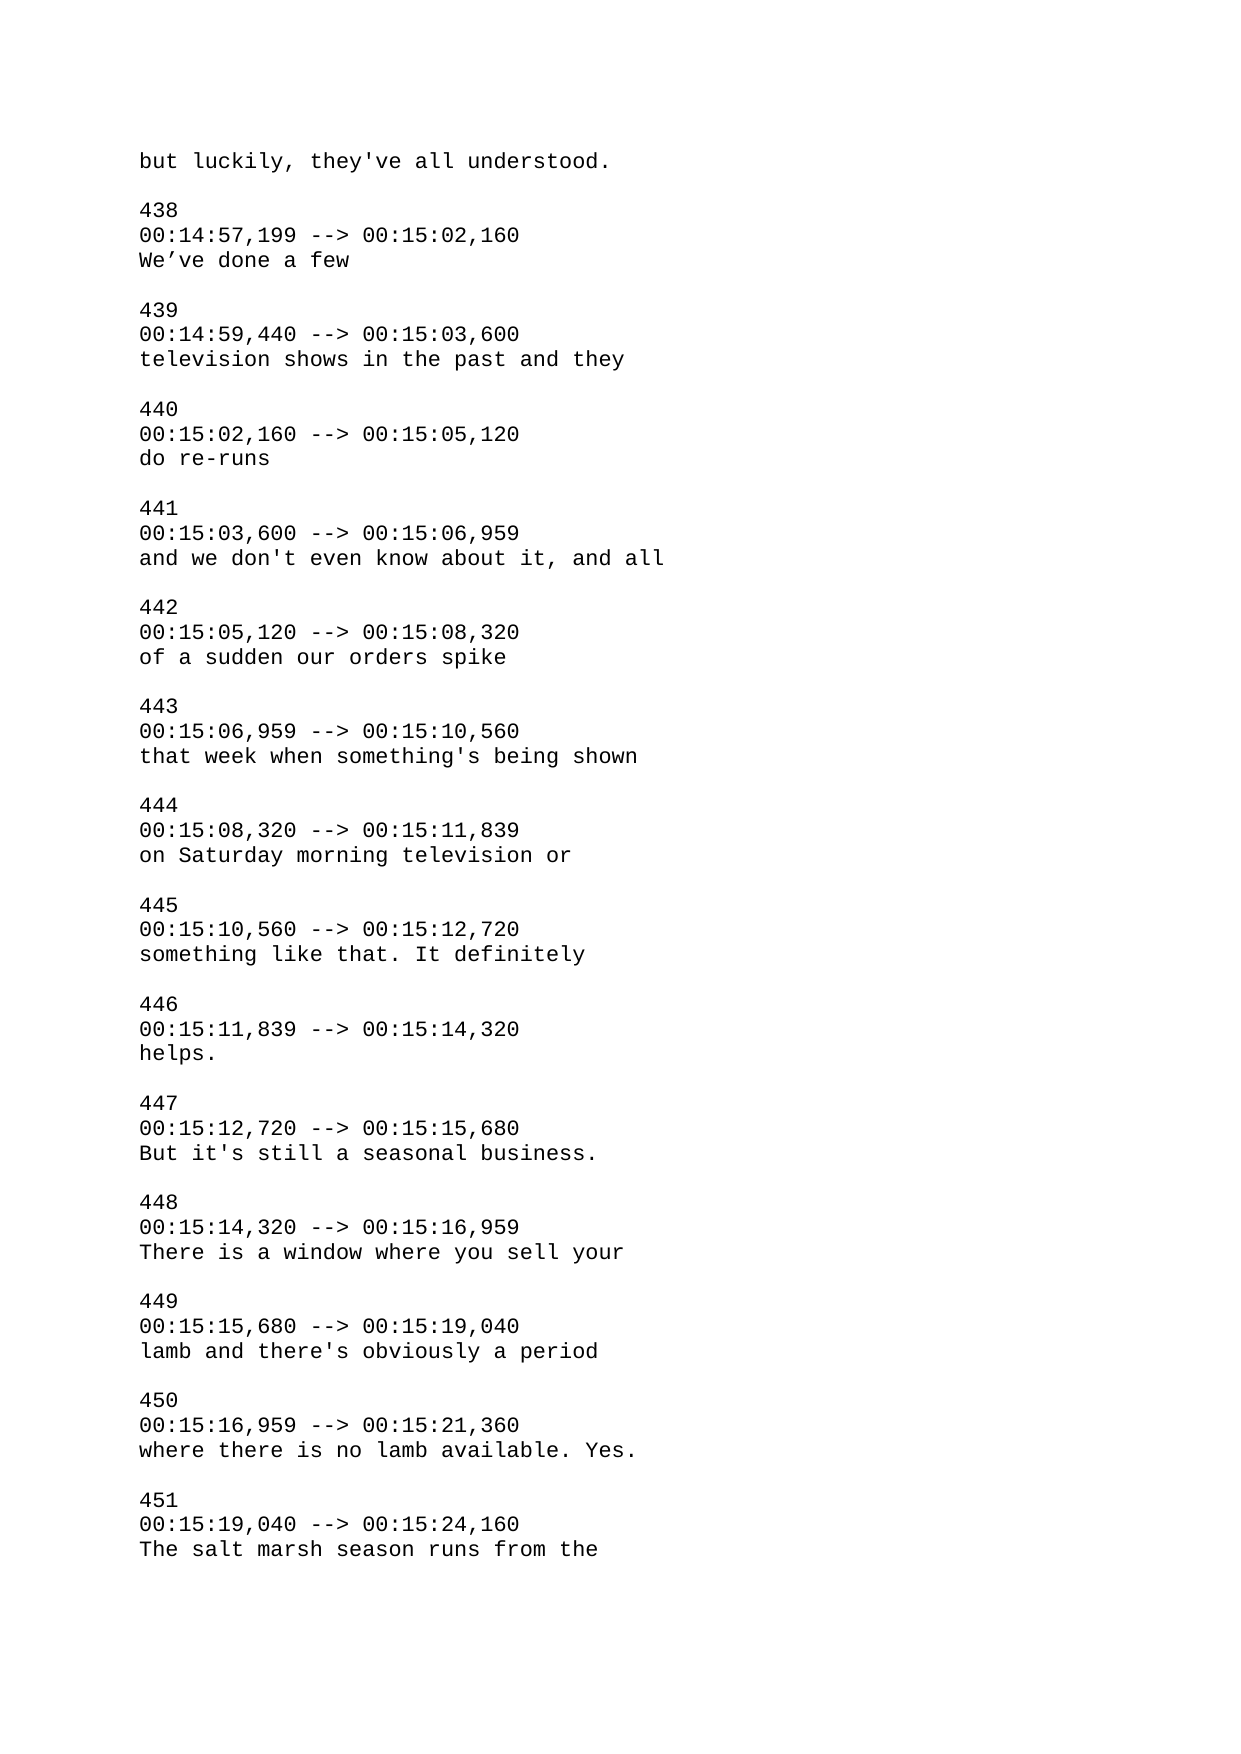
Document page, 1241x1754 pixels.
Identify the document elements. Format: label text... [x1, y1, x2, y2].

text 447 [139, 1092, 1101, 1117]
text 442 [139, 596, 1101, 621]
text of a sudden our orders spike [139, 646, 1101, 671]
text 444 [139, 794, 1101, 819]
text 00:15:02,160 --> 00:15:05,120 [139, 423, 1101, 447]
text 00:15:06,959 --> 00:15:10,560 [139, 720, 1101, 745]
text 445 [139, 894, 1101, 918]
text where there is no lamb available. Yes. [139, 1439, 1101, 1464]
text 451 [139, 1489, 1101, 1513]
text that week when something's being shown [139, 745, 1101, 770]
text But it's still a seasonal business. [139, 1142, 1101, 1166]
text 440 [139, 398, 1101, 423]
text We’ve done a few [139, 249, 1101, 274]
text television shows in the past and they [139, 348, 1101, 373]
text and we don't even know about it, and all [139, 547, 1101, 571]
text 438 [139, 199, 1101, 224]
text There is a window where you sell your [139, 1241, 1101, 1266]
text 00:15:12,720 --> 00:15:15,680 [139, 1117, 1101, 1142]
text do re-runs [139, 447, 1101, 472]
text lamb and there's obviously a period [139, 1340, 1101, 1365]
text helps. [139, 1042, 1101, 1067]
text on Saturday morning television or [139, 844, 1101, 869]
text 00:15:16,959 --> 00:15:21,360 [139, 1414, 1101, 1439]
text 00:15:05,120 --> 00:15:08,320 [139, 621, 1101, 646]
text 00:15:03,600 --> 00:15:06,959 [139, 522, 1101, 547]
text something like that. It definitely [139, 943, 1101, 968]
text 00:15:11,839 --> 00:15:14,320 [139, 1018, 1101, 1042]
text 00:15:08,320 --> 00:15:11,839 [139, 819, 1101, 844]
text 00:15:19,040 --> 00:15:24,160 [139, 1513, 1101, 1538]
text The salt marsh season runs from the [139, 1538, 1101, 1563]
text 00:14:59,440 --> 00:15:03,600 [139, 323, 1101, 348]
text 00:15:15,680 --> 00:15:19,040 [139, 1315, 1101, 1340]
text but luckily, they've all understood. [139, 150, 1101, 175]
text 448 [139, 1191, 1101, 1216]
text 00:14:57,199 --> 00:15:02,160 [139, 224, 1101, 249]
text 446 [139, 993, 1101, 1018]
text 443 [139, 695, 1101, 720]
text 00:15:10,560 --> 00:15:12,720 [139, 918, 1101, 943]
text 00:15:14,320 --> 00:15:16,959 [139, 1216, 1101, 1241]
text 439 [139, 299, 1101, 323]
text 449 [139, 1290, 1101, 1315]
text 450 [139, 1389, 1101, 1414]
text 441 [139, 497, 1101, 522]
